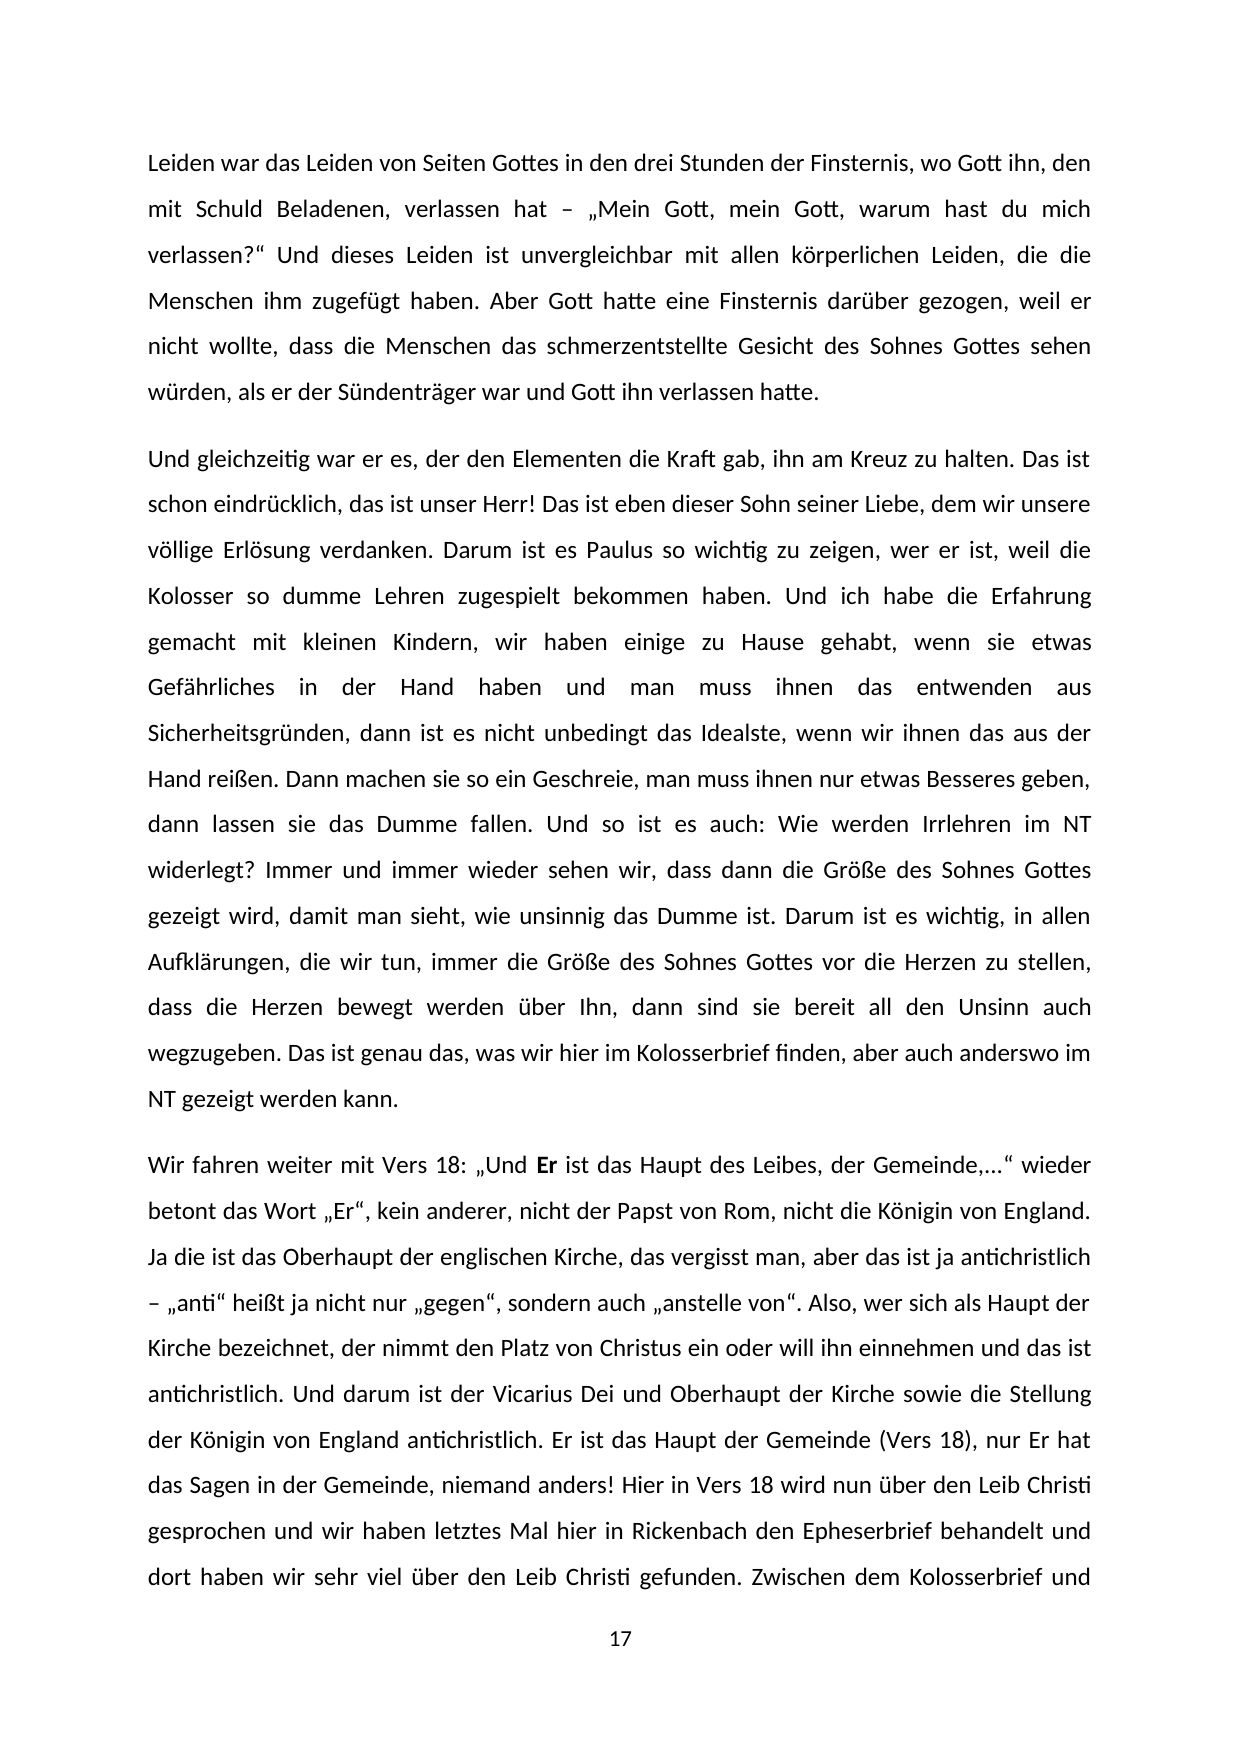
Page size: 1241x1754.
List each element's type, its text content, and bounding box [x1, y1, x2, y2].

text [148, 1149, 1093, 1592]
text Und gleichzeitig war er es, der den Elementen die Kraft gab, ihn am Kreuz zu halten. Das ist schon eindrücklich, das ist unser Herr! Das ist eben dieser Sohn seiner Liebe, dem wir unsere völlige Erlösung verdanken. Darum ist es Paulus so wichtig zu zeigen, wer er ist, weil die Kolosser so dumme Lehren zugespielt bekommen haben. Und ich habe die Erfahrung gemacht mit kleinen Kindern, wir haben einige zu Hause gehabt, wenn sie etwas Gefährliches in der Hand haben und man muss ihnen das entwenden aus Sicherheitsgründen, dann ist es nicht unbedingt das Idealste, wenn wir ihnen das aus der Hand reißen. Dann machen sie so ein Geschreie, man muss ihnen nur etwas Besseres geben, dann lassen sie das Dumme fallen. Und so ist es auch: Wie werden Irrlehren im NT widerlegt? Immer und immer wieder sehen wir, dass dann die Größe des Sohnes Gottes gezeigt wird, damit man sieht, wie unsinnig das Dumme ist. Darum ist es wichtig, in allen Aufklärungen, die wir tun, immer die Größe des Sohnes Gottes vor die Herzen zu stellen, dass die Herzen bewegt werden über Ihn, dann sind sie bereit all den Unsinn auch wegzugeben. Das ist genau das, was wir hier im Kolosserbrief finden, aber auch anderswo im NT gezeigt werden kann. [148, 443, 1093, 1113]
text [148, 148, 1093, 407]
